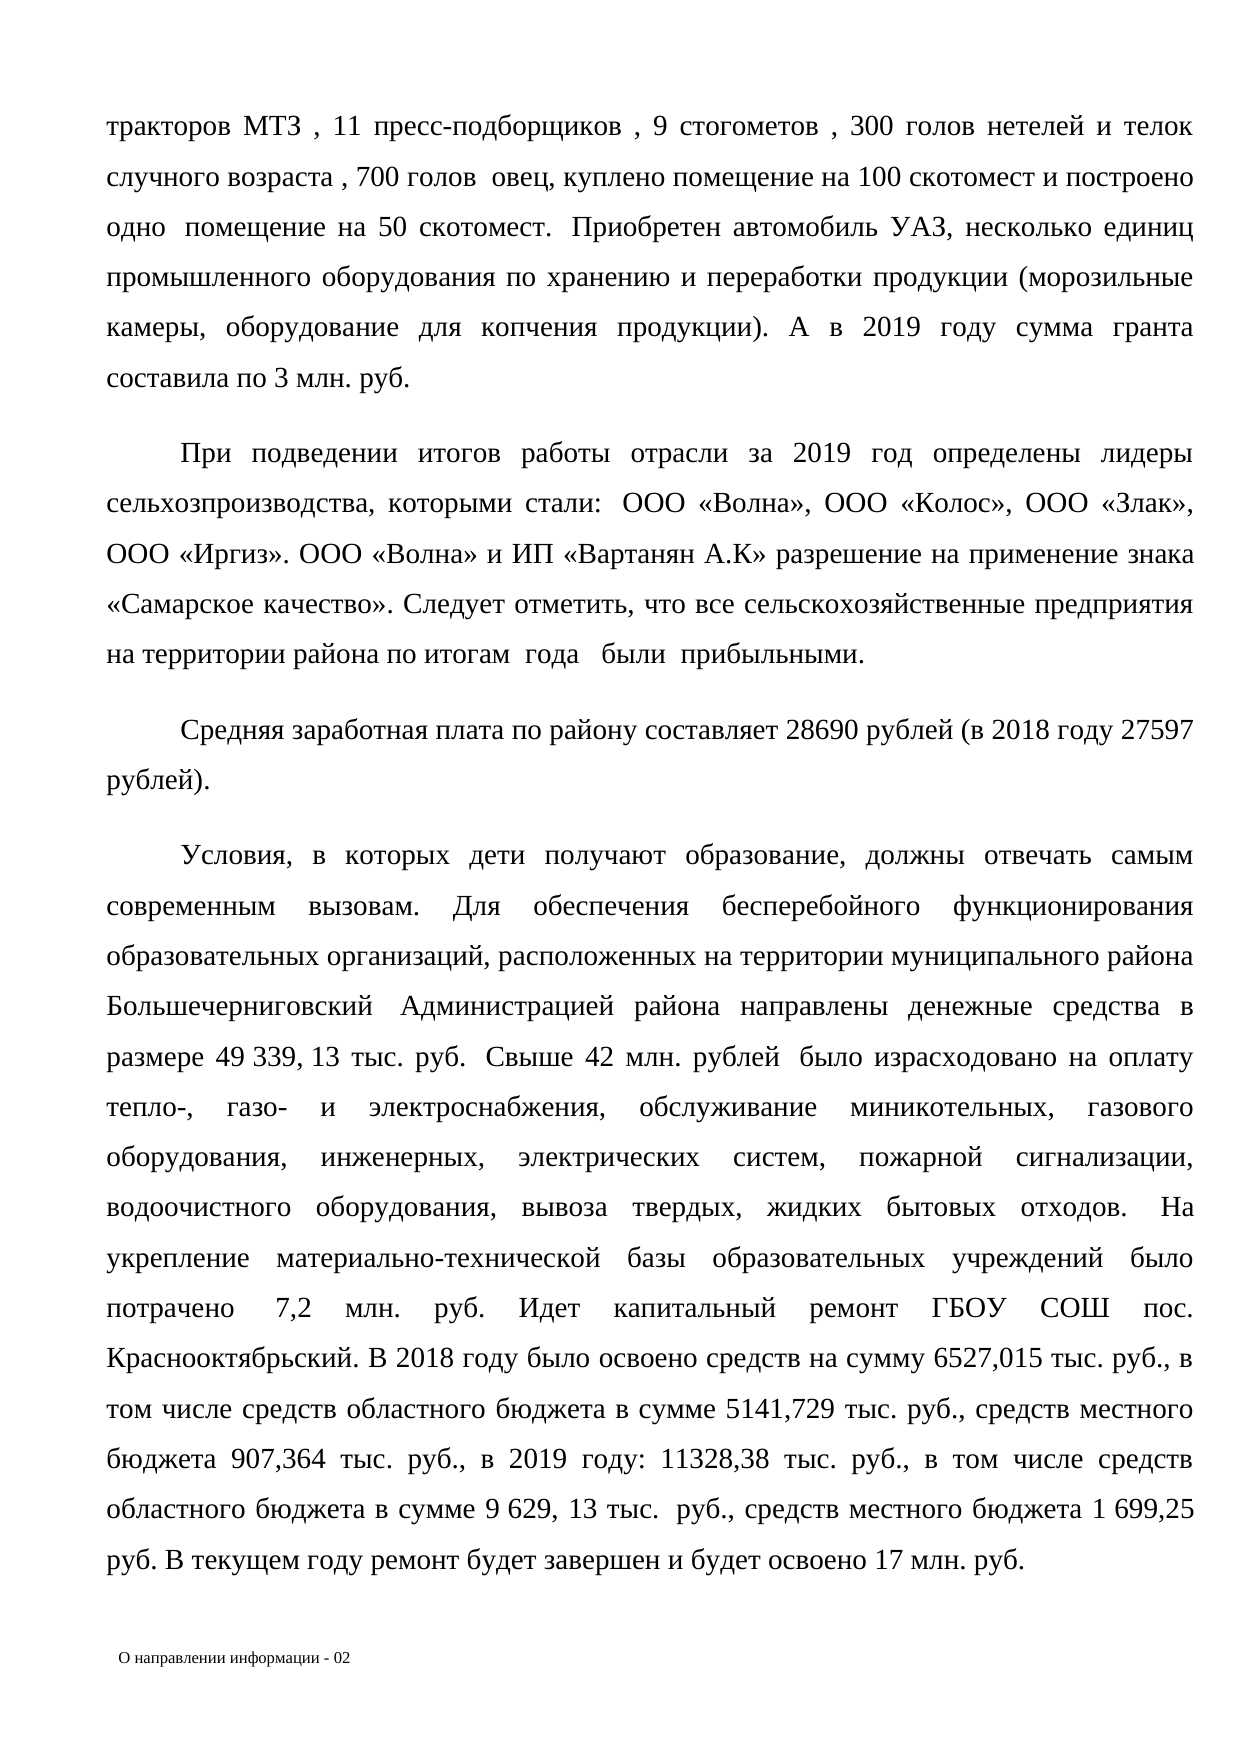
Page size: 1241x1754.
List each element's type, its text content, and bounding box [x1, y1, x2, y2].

text Средняя заработная плата по району составляет 28690 рублей (в 2018 году 27597 рублей). [106, 712, 1194, 796]
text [106, 108, 1194, 393]
text Условия, в которых дети получают образование, должны отвечать самым современным вызовам. Для обеспечения бесперебойного функционирования образовательных организаций, расположенных на территории муниципального района Большечерниговский Администрацией района направлены денежные средства в размере 49 339, 13 тыс. руб. Свыше 42 млн. рублей было израсходовано на оплату тепло-, газо- и электроснабжения, обслуживание миникотельных, газового оборудования, инженерных, электрических систем, пожарной сигнализации, водоочистного оборудования, вывоза твердых, жидких бытовых отходов. На укрепление материально-технической базы образовательных учреждений было потрачено 7,2 млн. руб. Идет капитальный ремонт ГБОУ СОШ пос. Краснооктябрьский. В 2018 году было освоено средств на сумму 6527,015 тыс. руб., в том числе средств областного бюджета в сумме 5141,729 тыс. руб., средств местного бюджета 907,364 тыс. руб., в 2019 году: 11328,38 тыс. руб., в том числе средств областного бюджета в сумме 9 629, 13 тыс. руб., средств местного бюджета 1 699,25 руб. В текущем году ремонт будет завершен и будет освоено 17 млн. руб. [106, 837, 1194, 1575]
text При подведении итогов работы отрасли за 2019 год определены лидеры сельхозпроизводства, которыми стали: ООО «Волна», ООО «Колос», ООО «Злак», ООО «Иргиз». ООО «Волна» и ИП «Вартанян А.К» разрешение на применение знака «Самарское качество». Следует отметить, что все сельскохозяйственные предприятия на территории района по итогам года были прибыльными. [106, 435, 1194, 670]
